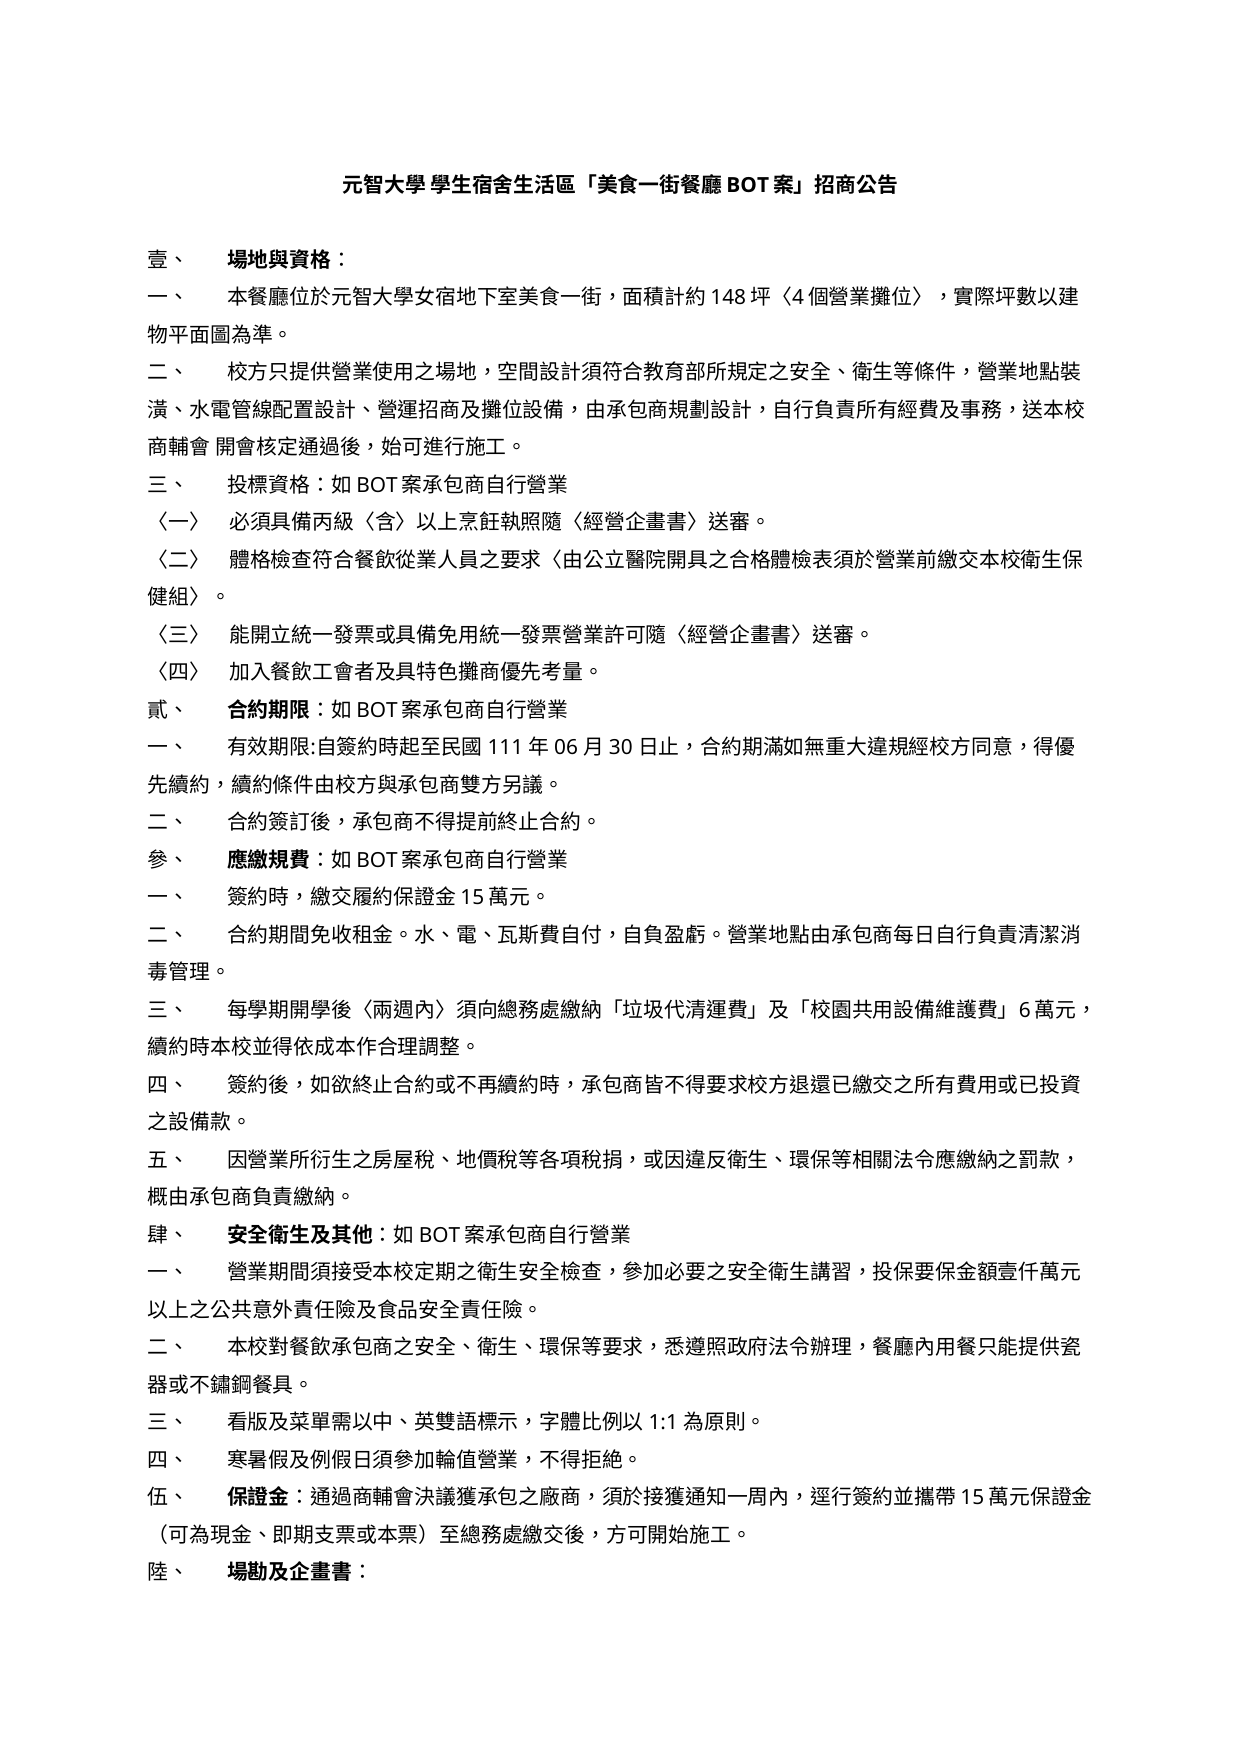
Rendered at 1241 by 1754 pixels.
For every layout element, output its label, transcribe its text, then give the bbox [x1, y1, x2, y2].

text 二、 本校對餐飲承包商之安全、衛生、環保等要求，悉遵照政府法令辦理，餐廳內用餐只能提供瓷器或不鏽鋼餐具。 [148, 1327, 1092, 1402]
text 二、 校方只提供營業使用之場地，空間設計須符合教育部所規定之安全、衛生等條件，營業地點裝潢、水電管線配置設計、營運招商及攤位設備，由承包商規劃設計，自行負責所有經費及事務，送本校商輔會 開會核定通過後，始可進行施工。 [148, 352, 1092, 464]
text 〈四〉 加入餐飲工會者及具特色攤商優先考量。 [148, 652, 1092, 689]
text 參、 應繳規費：如BOT案承包商自行營業 [148, 839, 1092, 877]
text 元智大學 學生宿舍生活區「美食一街餐廳BOT案」招商公告 [148, 164, 1092, 202]
text 五、 因營業所衍生之房屋稅、地價稅等各項稅捐，或因違反衛生、環保等相關法令應繳納之罰款， 概由承包商負責繳納。 [148, 1139, 1092, 1214]
text 四、 寒暑假及例假日須參加輪值營業，不得拒絶。 [148, 1439, 1092, 1477]
text 三、 每學期開學後〈兩週內〉須向總務處繳納「垃圾代清運費」及「校園共用設備維護費」6萬元，續約時本校並得依成本作合理調整。 [148, 989, 1092, 1064]
text 一、 有效期限:自簽約時起至民國 111 年 06 月 30 日止，合約期滿如無重大違規經校方同意，得優先續約，續約條件由校方與承包商雙方另議。 [148, 727, 1092, 802]
text 壹、 場地與資格： [148, 239, 1092, 277]
text 陸、 場勘及企畫書： [148, 1552, 1092, 1589]
text 〈三〉 能開立統一發票或具備免用統一發票營業許可隨〈經營企畫書〉送審。 [148, 614, 1092, 652]
text 四、 簽約後，如欲終止合約或不再續約時，承包商皆不得要求校方退還已繳交之所有費用或已投資之設備款。 [148, 1064, 1092, 1139]
text 一、 本餐廳位於元智大學女宿地下室美食一街，面積計約148坪〈4個營業攤位〉，實際坪數以建物平面圖為準。 [148, 277, 1092, 352]
text 貳、 合約期限：如BOT案承包商自行營業 [148, 689, 1092, 727]
text 〈二〉 體格檢查符合餐飲從業人員之要求〈由公立醫院開具之合格體檢表須於營業前繳交本校衛生保健組〉。 [148, 539, 1092, 614]
text 肆、 安全衛生及其他：如BOT案承包商自行營業 [148, 1214, 1092, 1252]
text 三、 投標資格：如BOT案承包商自行營業 [148, 464, 1092, 502]
text 一、 營業期間須接受本校定期之衛生安全檢查，參加必要之安全衛生講習，投保要保金額壹仟萬元以上之公共意外責任險及食品安全責任險。 [148, 1252, 1092, 1327]
text 二、 合約簽訂後，承包商不得提前終止合約。 [148, 802, 1092, 839]
text 伍、 保證金：通過商輔會決議獲承包之廠商，須於接獲通知一周內，逕行簽約並攜帶15萬元保證金（可為現金、即期支票或本票）至總務處繳交後，方可開始施工。 [148, 1477, 1092, 1552]
text 〈一〉 必須具備丙級〈含〉以上烹飪執照隨〈經營企畫書〉送審。 [148, 502, 1092, 539]
text 三、 看版及菜單需以中、英雙語標示，字體比例以 1:1 為原則。 [148, 1402, 1092, 1439]
text 一、 簽約時，繳交履約保證金15萬元。 [148, 877, 1092, 914]
text 二、 合約期間免收租金。水、電、瓦斯費自付，自負盈虧。營業地點由承包商每日自行負責清潔消毒管理。 [148, 914, 1092, 989]
